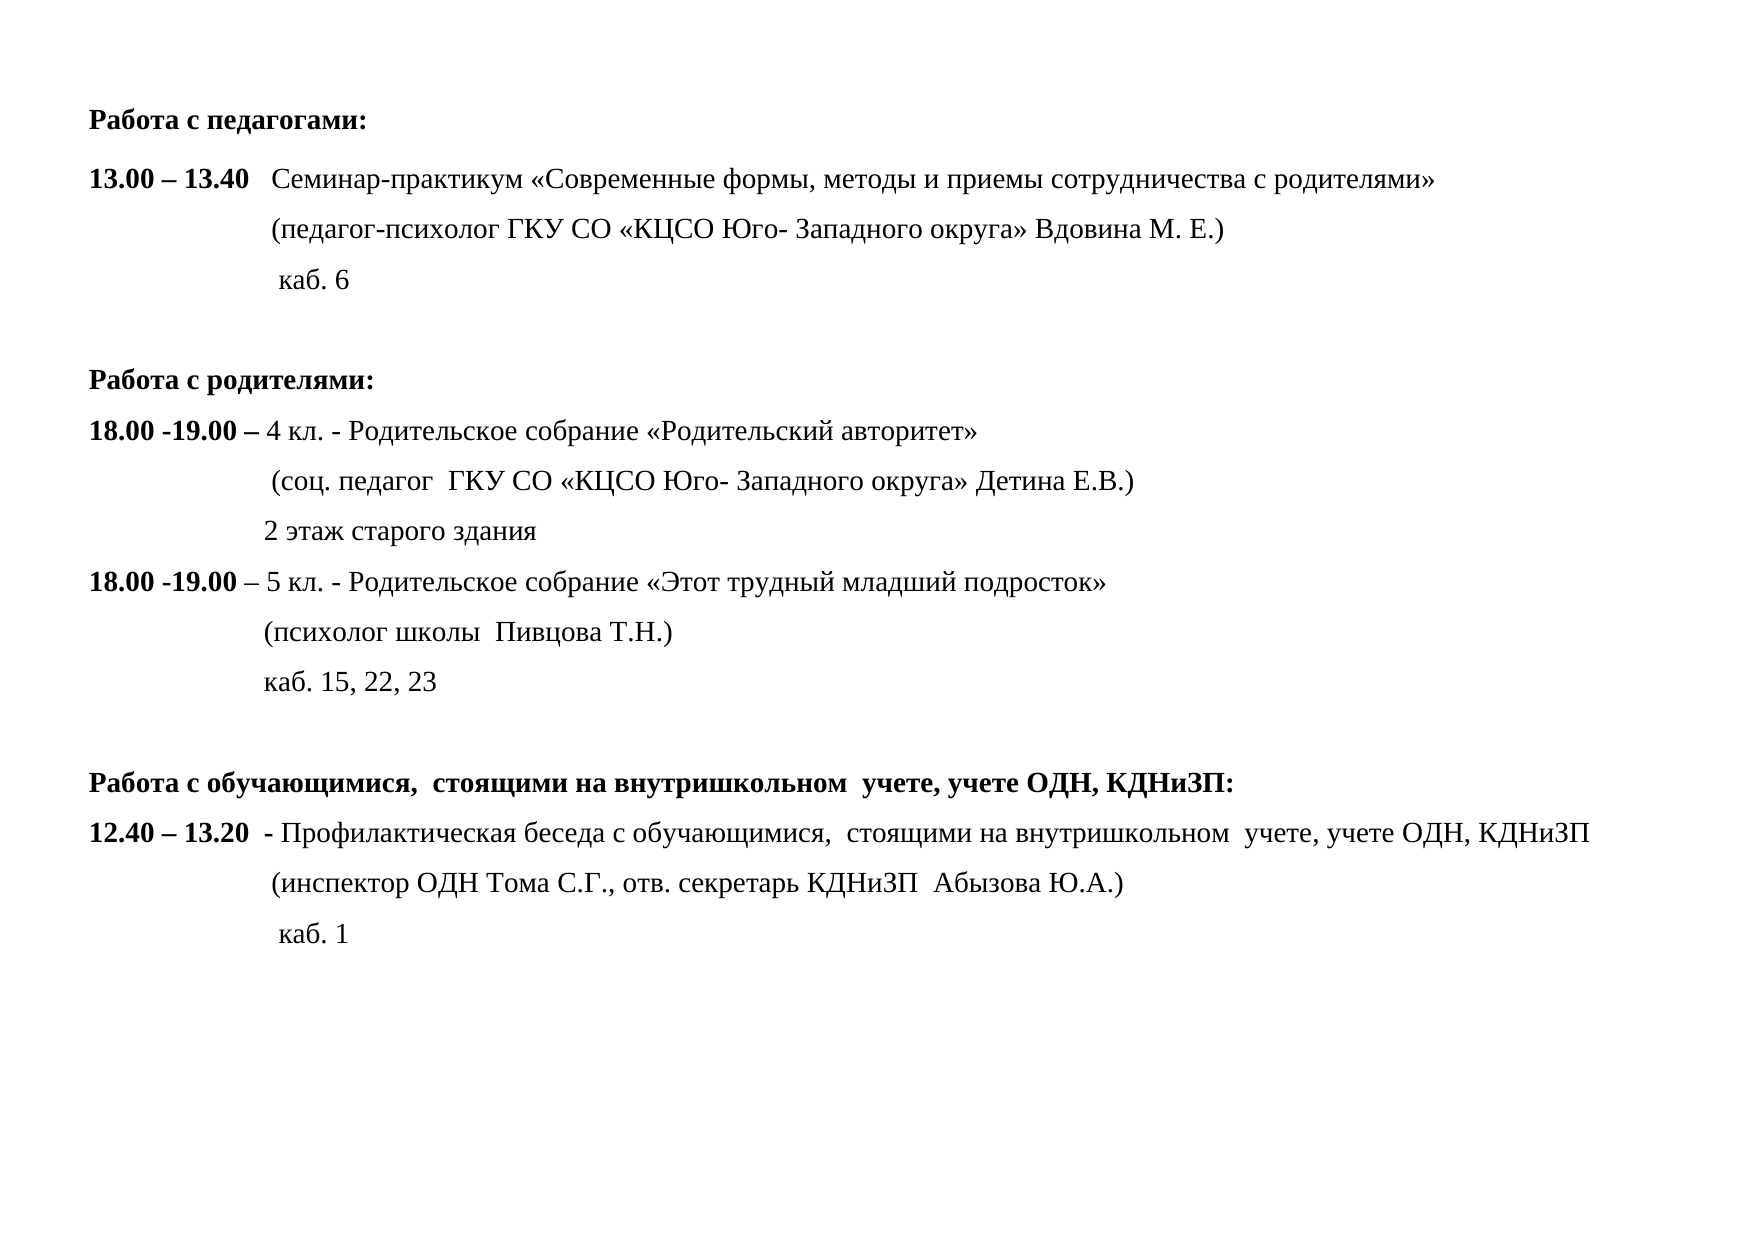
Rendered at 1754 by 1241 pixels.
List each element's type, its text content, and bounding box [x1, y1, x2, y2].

text Работа с педагогами: [89, 102, 1665, 135]
text 2 этаж старого здания [89, 513, 1665, 547]
text каб. 15, 22, 23 [89, 664, 1665, 698]
text 13.00 – 13.40 Семинар-практикум «Современные формы, методы и приемы сотрудничества с родителями» [89, 161, 1665, 195]
text (психолог школы Пивцова Т.Н.) [89, 614, 1665, 648]
text 12.40 – 13.20 - Профилактическая беседа с обучающимися, стоящими на внутришкольном учете, учете ОДН, КДНиЗП [89, 815, 1665, 849]
text каб. 6 [89, 262, 1665, 295]
text 18.00 -19.00 – 5 кл. - Родительское собрание «Этот трудный младший подросток» [89, 564, 1665, 597]
text (инспектор ОДН Тома С.Г., отв. секретарь КДНиЗП Абызова Ю.А.) [89, 866, 1665, 899]
text (педагог-психолог ГКУ СО «КЦСО Юго- Западного округа» Вдовина М. Е.) [89, 212, 1665, 245]
text Работа с обучающимися, стоящими на внутришкольном учете, учете ОДН, КДНиЗП: [89, 765, 1665, 798]
text каб. 1 [89, 916, 1665, 949]
text 18.00 -19.00 – 4 кл. - Родительское собрание «Родительский авторитет» [89, 413, 1665, 446]
text (соц. педагог ГКУ СО «КЦСО Юго- Западного округа» Детина Е.В.) [89, 463, 1665, 497]
text Работа с родителями: [89, 362, 1665, 396]
